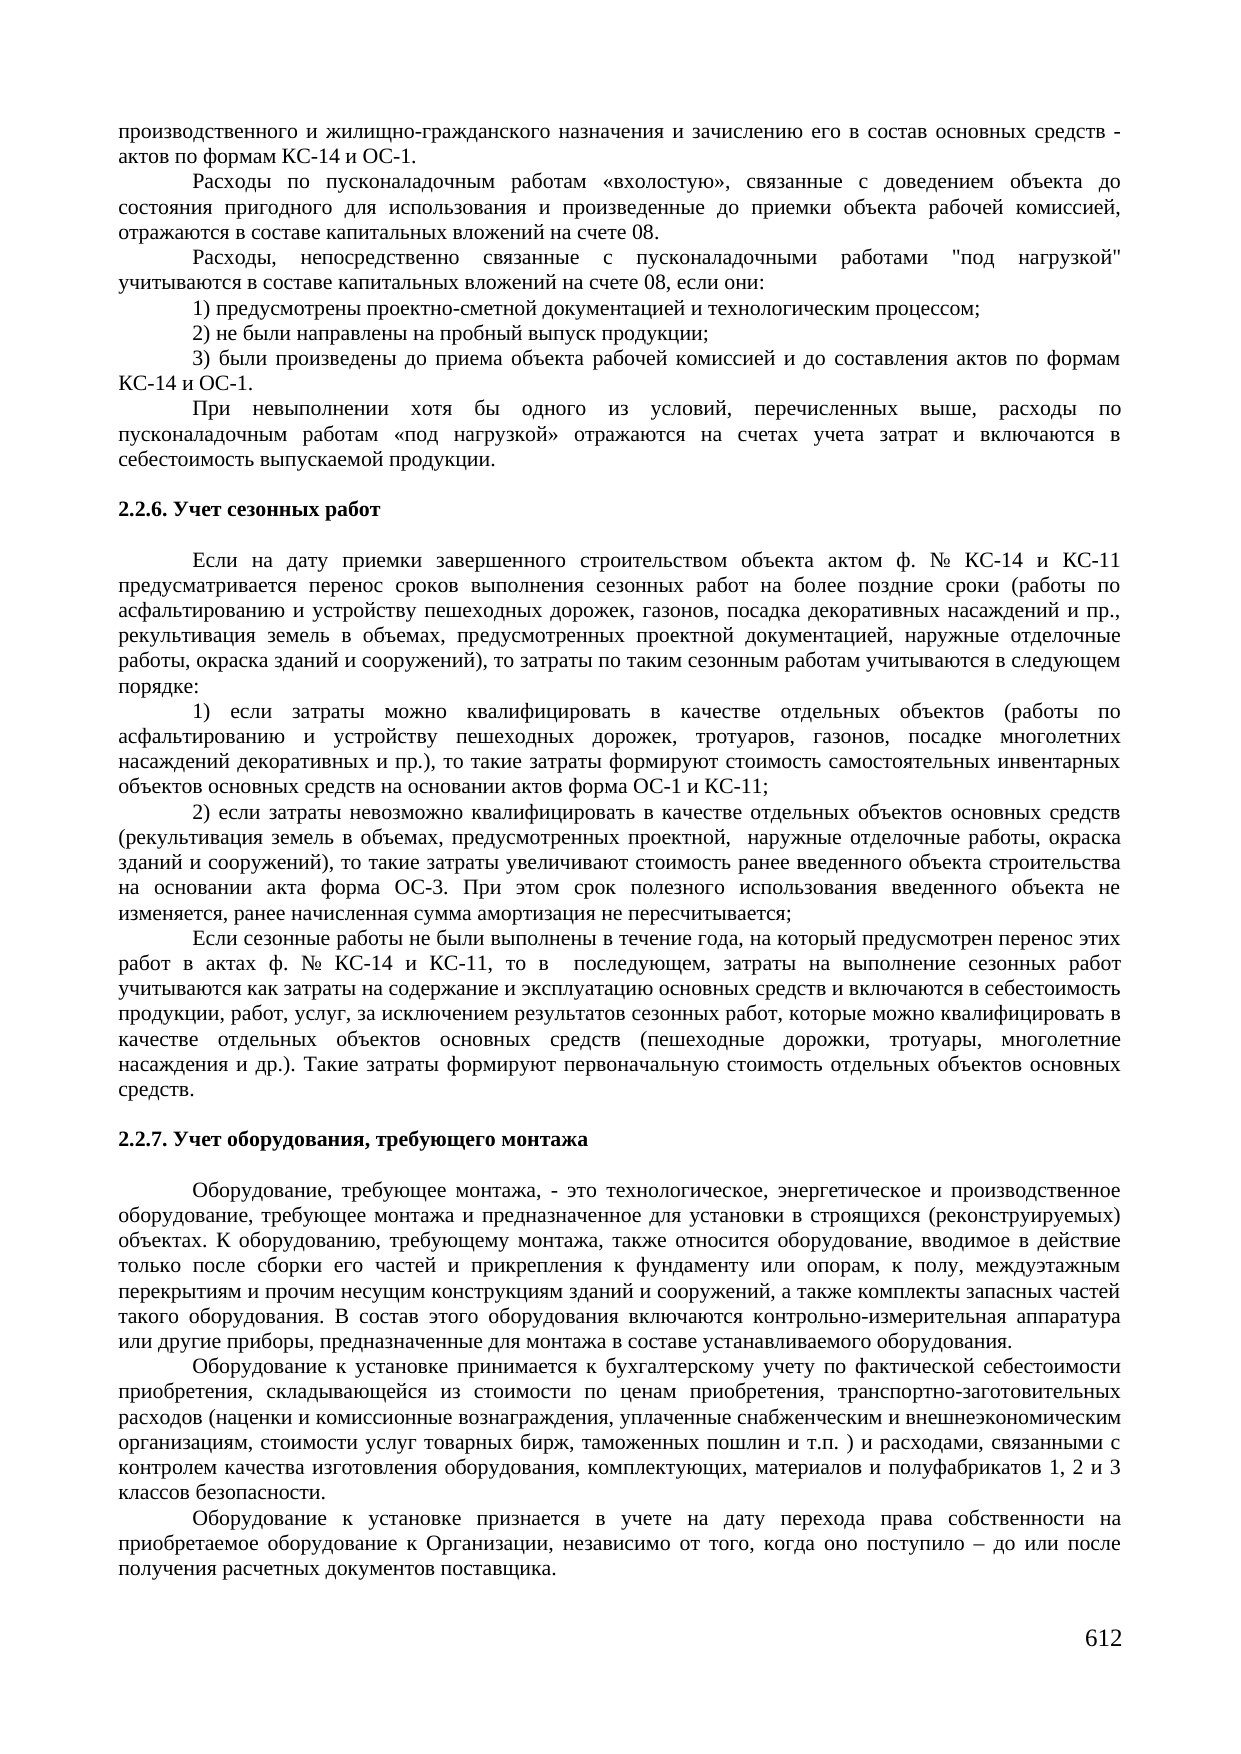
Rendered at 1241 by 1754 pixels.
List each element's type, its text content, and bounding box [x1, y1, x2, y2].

subtitle 2.2.6. Учет сезонных работ [118, 496, 1122, 521]
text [118, 118, 1122, 168]
text Оборудование к установке принимается к бухгалтерскому учету по фактической себестоимости приобретения, складывающейся из стоимости по ценам приобретения, транспортно-заготовительных расходов (наценки и комиссионные вознаграждения, уплаченные снабженческим и внешнеэкономическим организациям, стоимости услуг товарных бирж, таможенных пошлин и т.п. ) и расходами, связанными с контролем качества изготовления оборудования, комплектующих, материалов и полуфабрикатов 1, 2 и 3 классов безопасности. [118, 1353, 1122, 1504]
text Расходы, непосредственно связанные с пусконаладочными работами "под нагрузкой" учитываются в составе капитальных вложений на счете 08, если они: [118, 244, 1122, 294]
text 2) не были направлены на пробный выпуск продукции; [118, 320, 1122, 345]
text 1) если затраты можно квалифицировать в качестве отдельных объектов (работы по асфальтированию и устройству пешеходных дорожек, тротуаров, газонов, посадке многолетних насаждений декоративных и пр.), то такие затраты формируют стоимость самостоятельных инвентарных объектов основных средств на основании актов форма ОС-1 и КС-11; [118, 698, 1122, 799]
text Если на дату приемки завершенного строительством объекта актом ф. № КС-14 и КС-11 предусматривается перенос сроков выполнения сезонных работ на более поздние сроки (работы по асфальтированию и устройству пешеходных дорожек, газонов, посадка декоративных насаждений и пр., рекультивация земель в объемах, предусмотренных проектной документацией, наружные отделочные работы, окраска зданий и сооружений), то затраты по таким сезонным работам учитываются в следующем порядке: [118, 547, 1122, 698]
text Расходы по пусконаладочным работам «вхолостую», связанные с доведением объекта до состояния пригодного для использования и произведенные до приемки объекта рабочей комиссией, отражаются в составе капитальных вложений на счете 08. [118, 168, 1122, 244]
text Оборудование к установке признается в учете на дату перехода права собственности на приобретаемое оборудование к Организации, независимо от того, когда оно поступило – до или после получения расчетных документов поставщика. [118, 1504, 1122, 1580]
text При невыполнении хотя бы одного из условий, перечисленных выше, расходы по пусконаладочным работам «под нагрузкой» отражаются на счетах учета затрат и включаются в себестоимость выпускаемой продукции. [118, 395, 1122, 471]
text 1) предусмотрены проектно-сметной документацией и технологическим процессом; [118, 294, 1122, 320]
text Если сезонные работы не были выполнены в течение года, на который предусмотрен перенос этих работ в актах ф. № КС-14 и КС-11, то в последующем, затраты на выполнение сезонных работ учитываются как затраты на содержание и эксплуатацию основных средств и включаются в себестоимость продукции, работ, услуг, за исключением результатов сезонных работ, которые можно квалифицировать в качестве отдельных объектов основных средств (пешеходные дорожки, тротуары, многолетние насаждения и др.). Такие затраты формируют первоначальную стоимость отдельных объектов основных средств. [118, 925, 1122, 1101]
text 3) были произведены до приема объекта рабочей комиссией и до составления актов по формам КС-14 и ОС-1. [118, 345, 1122, 395]
subtitle 2.2.7. Учет оборудования, требующего монтажа [118, 1126, 1122, 1152]
text 2) если затраты невозможно квалифицировать в качестве отдельных объектов основных средств (рекультивация земель в объемах, предусмотренных проектной, наружные отделочные работы, окраска зданий и сооружений), то такие затраты увеличивают стоимость ранее введенного объекта строительства на основании акта форма ОС-3. При этом срок полезного использования введенного объекта не изменяется, ранее начисленная сумма амортизация не пересчитывается; [118, 799, 1122, 925]
text Оборудование, требующее монтажа, - это технологическое, энергетическое и производственное оборудование, требующее монтажа и предназначенное для установки в строящихся (реконструируемых) объектах. К оборудованию, требующему монтажа, также относится оборудование, вводимое в действие только после сборки его частей и прикрепления к фундаменту или опорам, к полу, междуэтажным перекрытиям и прочим несущим конструкциям зданий и сооружений, а также комплекты запасных частей такого оборудования. В состав этого оборудования включаются контрольно-измерительная аппаратура или другие приборы, предназначенные для монтажа в составе устанавливаемого оборудования. [118, 1177, 1122, 1353]
